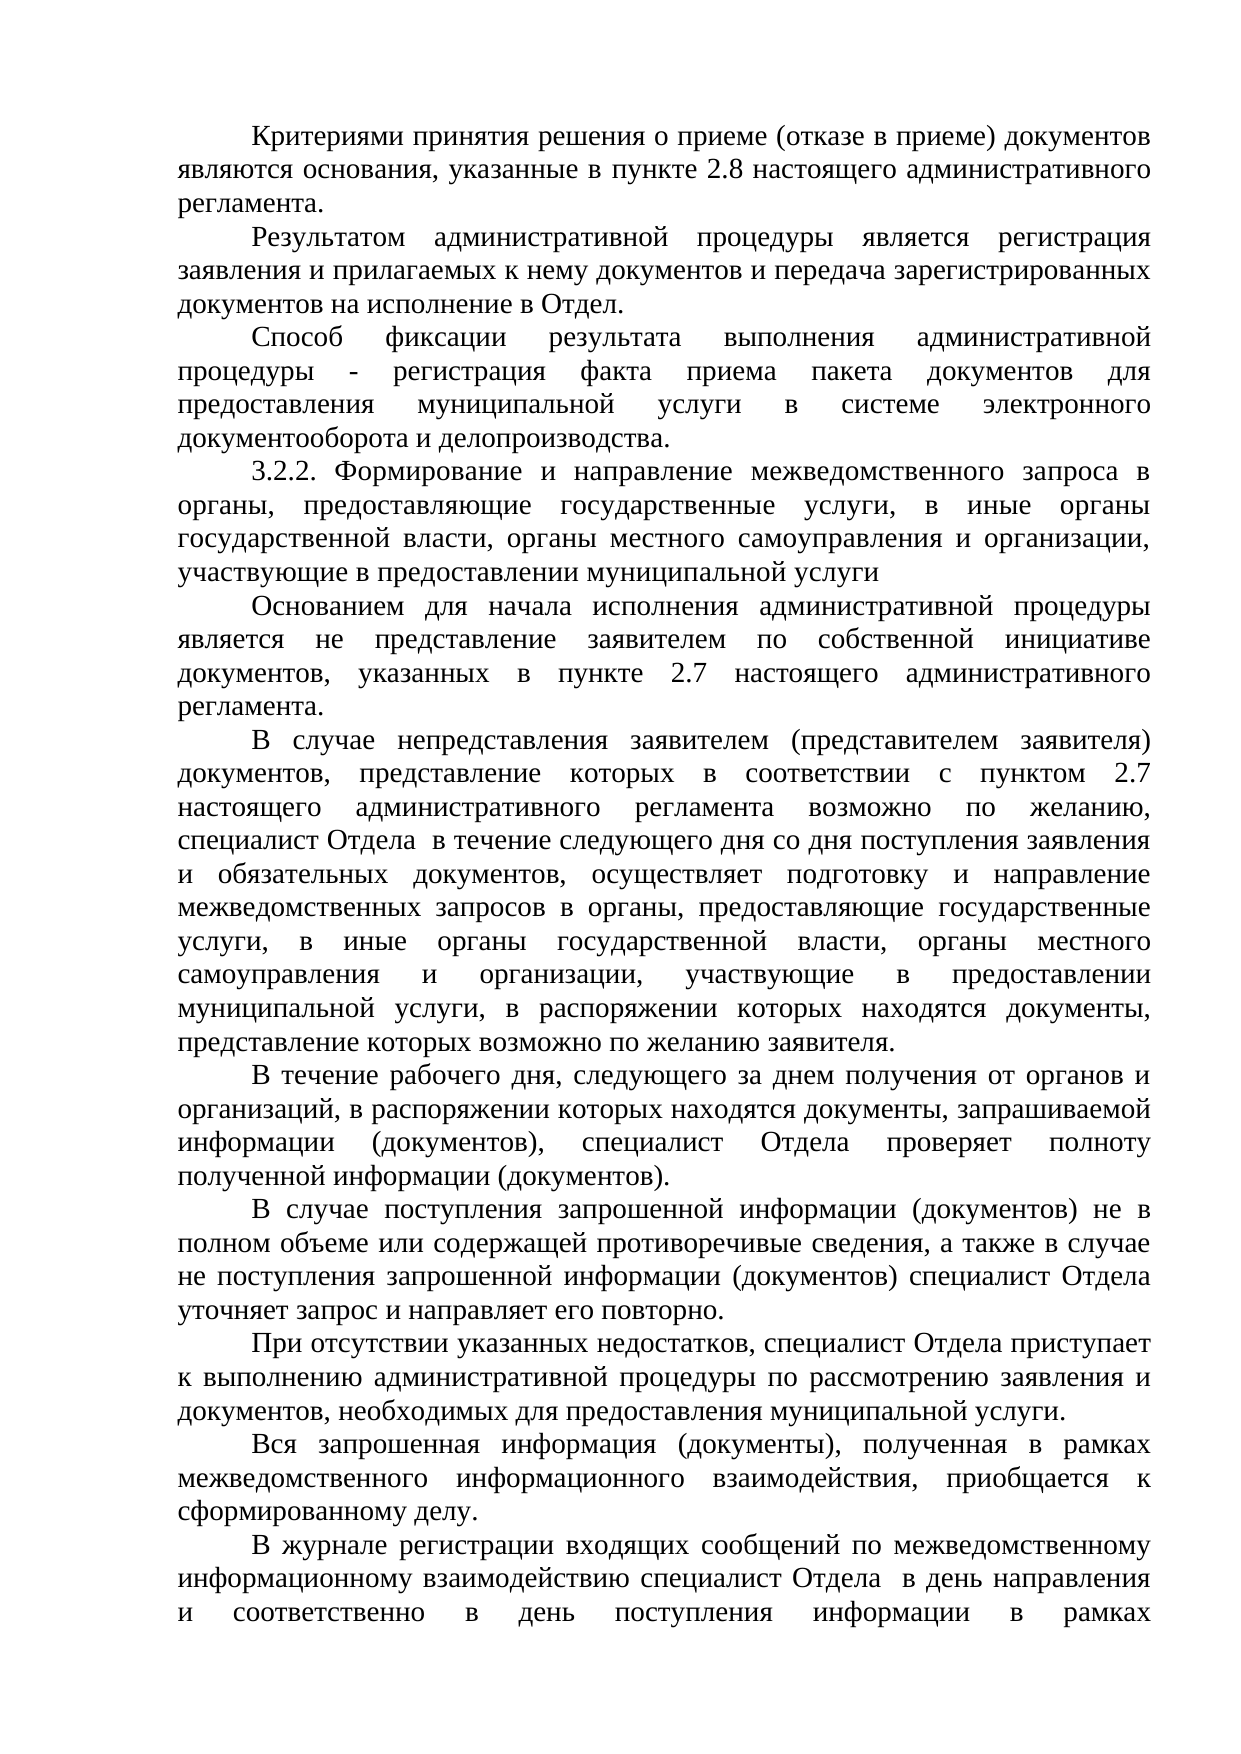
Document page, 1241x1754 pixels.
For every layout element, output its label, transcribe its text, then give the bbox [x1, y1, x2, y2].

text Вся запрошенная информация (документы), полученная в рамках межведомственного информационного взаимодействия, приобщается к сформированному делу. [177, 1426, 1152, 1527]
text При отсутствии указанных недостатков, специалист Отдела приступает к выполнению административной процедуры по рассмотрению заявления и документов, необходимых для предоставления муниципальной услуги. [177, 1326, 1152, 1426]
text В случае непредставления заявителем (представителем заявителя) документов, представление которых в соответствии с пунктом 2.7 настоящего административного регламента возможно по желанию, специалист Отдела в течение следующего дня со дня поступления заявления и обязательных документов, осуществляет подготовку и направление межведомственных запросов в органы, предоставляющие государственные услуги, в иные органы государственной власти, органы местного самоуправления и организации, участвующие в предоставлении муниципальной услуги, в распоряжении которых находятся документы, представление которых возможно по желанию заявителя. [177, 722, 1152, 1057]
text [177, 1527, 1152, 1627]
text Способ фиксации результата выполнения административной процедуры - регистрация факта приема пакета документов для предоставления муниципальной услуги в системе электронного документооборота и делопроизводства. [177, 319, 1152, 453]
text Критериями принятия решения о приеме (отказе в приеме) документов являются основания, указанные в пункте 2.8 настоящего административного регламента. [177, 118, 1152, 219]
text Результатом административной процедуры является регистрация заявления и прилагаемых к нему документов и передача зарегистрированных документов на исполнение в Отдел. [177, 219, 1152, 319]
text 3.2.2. Формирование и направление межведомственного запроса в органы, предоставляющие государственные услуги, в иные органы государственной власти, органы местного самоуправления и организации, участвующие в предоставлении муниципальной услуги [177, 453, 1152, 588]
text Основанием для начала исполнения административной процедуры является не представление заявителем по собственной инициативе документов, указанных в пункте 2.7 настоящего административного регламента. [177, 588, 1152, 722]
text В течение рабочего дня, следующего за днем получения от органов и организаций, в распоряжении которых находятся документы, запрашиваемой информации (документов), специалист Отдела проверяет полноту полученной информации (документов). [177, 1057, 1152, 1191]
text В случае поступления запрошенной информации (документов) не в полном объеме или содержащей противоречивые сведения, а также в случае не поступления запрошенной информации (документов) специалист Отдела уточняет запрос и направляет его повторно. [177, 1191, 1152, 1326]
